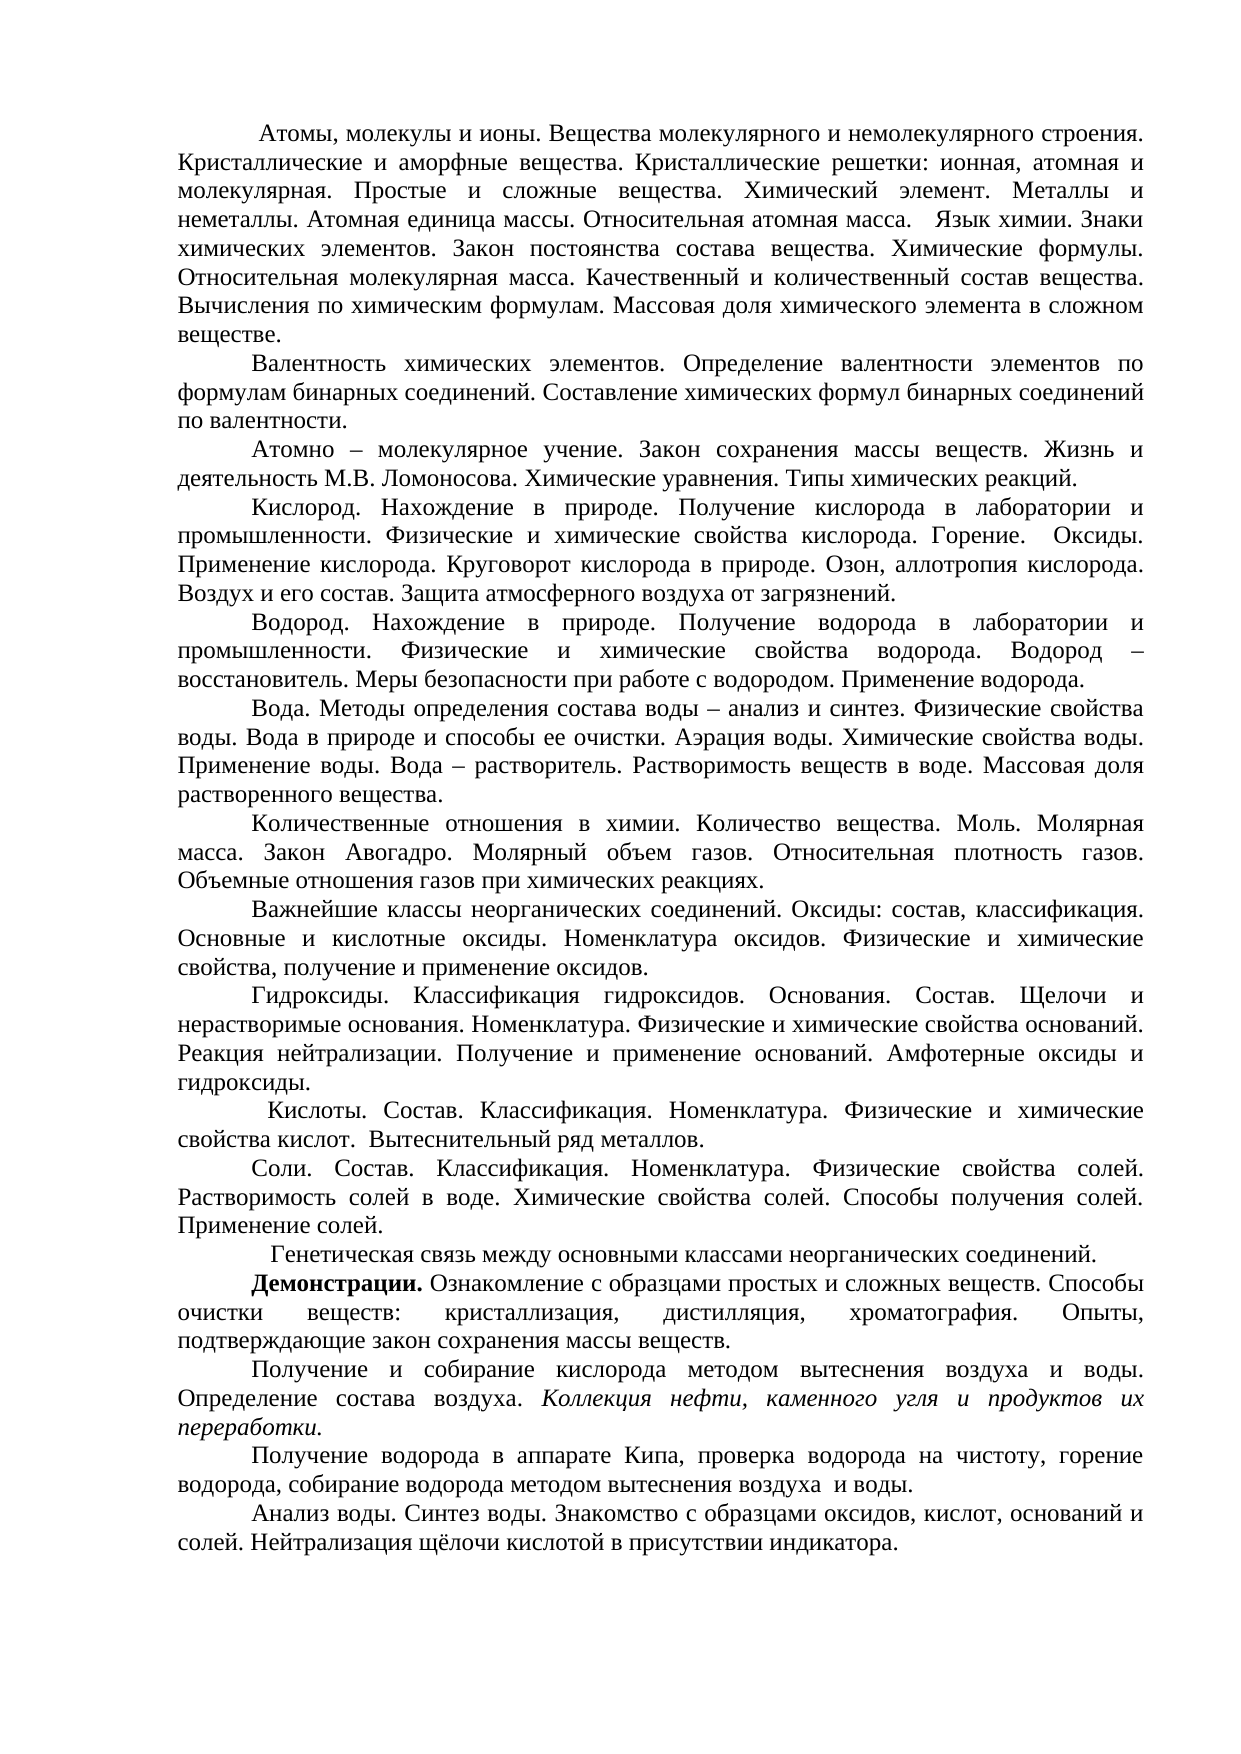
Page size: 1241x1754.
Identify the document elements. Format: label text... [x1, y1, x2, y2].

text Получение и собирание кислорода методом вытеснения воздуха и воды. Определение состава воздуха. Коллекция нефти, каменного угля и продуктов их переработки. [177, 1354, 1145, 1441]
text Валентность химических элементов. Определение валентности элементов по формулам бинарных соединений. Составление химических формул бинарных соединений по валентности. [177, 348, 1145, 434]
text Гидроксиды. Классификация гидроксидов. Основания. Состав. Щелочи и нерастворимые основания. Номенклатура. Физические и химические свойства оснований. Реакция нейтрализации. Получение и применение оснований. Амфотерные оксиды и гидроксиды. [177, 981, 1145, 1096]
text Водород. Нахождение в природе. Получение водорода в лаборатории и промышленности. Физические и химические свойства водорода. Водород – восстановитель. Меры безопасности при работе с водородом. Применение водорода. [177, 607, 1145, 693]
text Анализ воды. Синтез воды. Знакомство с образцами оксидов, кислот, оснований и солей. Нейтрализация щёлочи кислотой в присутствии индикатора. [177, 1498, 1145, 1556]
text Важнейшие классы неорганических соединений. Оксиды: состав, классификация. Основные и кислотные оксиды. Номенклатура оксидов. Физические и химические свойства, получение и применение оксидов. [177, 894, 1145, 981]
text Получение водорода в аппарате Кипа, проверка водорода на чистоту, горение водорода, собирание водорода методом вытеснения воздуха и воды. [177, 1441, 1145, 1498]
text Количественные отношения в химии. Количество вещества. Моль. Молярная масса. Закон Авогадро. Молярный объем газов. Относительная плотность газов. Объемные отношения газов при химических реакциях. [177, 808, 1145, 894]
text Вода. Методы определения состава воды – анализ и синтез. Физические свойства воды. Вода в природе и способы ее очистки. Аэрация воды. Химические свойства воды. Применение воды. Вода – растворитель. Растворимость веществ в воде. Массовая доля растворенного вещества. [177, 693, 1145, 808]
text Атомы, молекулы и ионы. Вещества молекулярного и немолекулярного строения. Кристаллические и аморфные вещества. Кристаллические решетки: ионная, атомная и молекулярная. Простые и сложные вещества. Химический элемент. Металлы и неметаллы. Атомная единица массы. Относительная атомная масса. Язык химии. Знаки химических элементов. Закон постоянства состава вещества. Химические формулы. Относительная молекулярная масса. Качественный и количественный состав вещества. Вычисления по химическим формулам. Массовая доля химического элемента в сложном веществе. [177, 118, 1145, 348]
text Кислород. Нахождение в природе. Получение кислорода в лаборатории и промышленности. Физические и химические свойства кислорода. Горение. Оксиды. Применение кислорода. Круговорот кислорода в природе. Озон, аллотропия кислорода. Воздух и его состав. Защита атмосферного воздуха от загрязнений. [177, 492, 1145, 607]
text Атомно – молекулярное учение. Закон сохранения массы веществ. Жизнь и деятельность М.В. Ломоносова. Химические уравнения. Типы химических реакций. [177, 434, 1145, 492]
text Генетическая связь между основными классами неорганических соединений. [270, 1239, 1145, 1268]
text Соли. Состав. Классификация. Номенклатура. Физические свойства солей. Растворимость солей в воде. Химические свойства солей. Способы получения солей. Применение солей. [177, 1153, 1145, 1239]
text Демонстрации. Ознакомление с образцами простых и сложных веществ. Способы очистки веществ: кристаллизация, дистилляция, хроматография. Опыты, подтверждающие закон сохранения массы веществ. [177, 1268, 1145, 1354]
text Кислоты. Состав. Классификация. Номенклатура. Физические и химические свойства кислот. Вытеснительный ряд металлов. [177, 1096, 1145, 1153]
